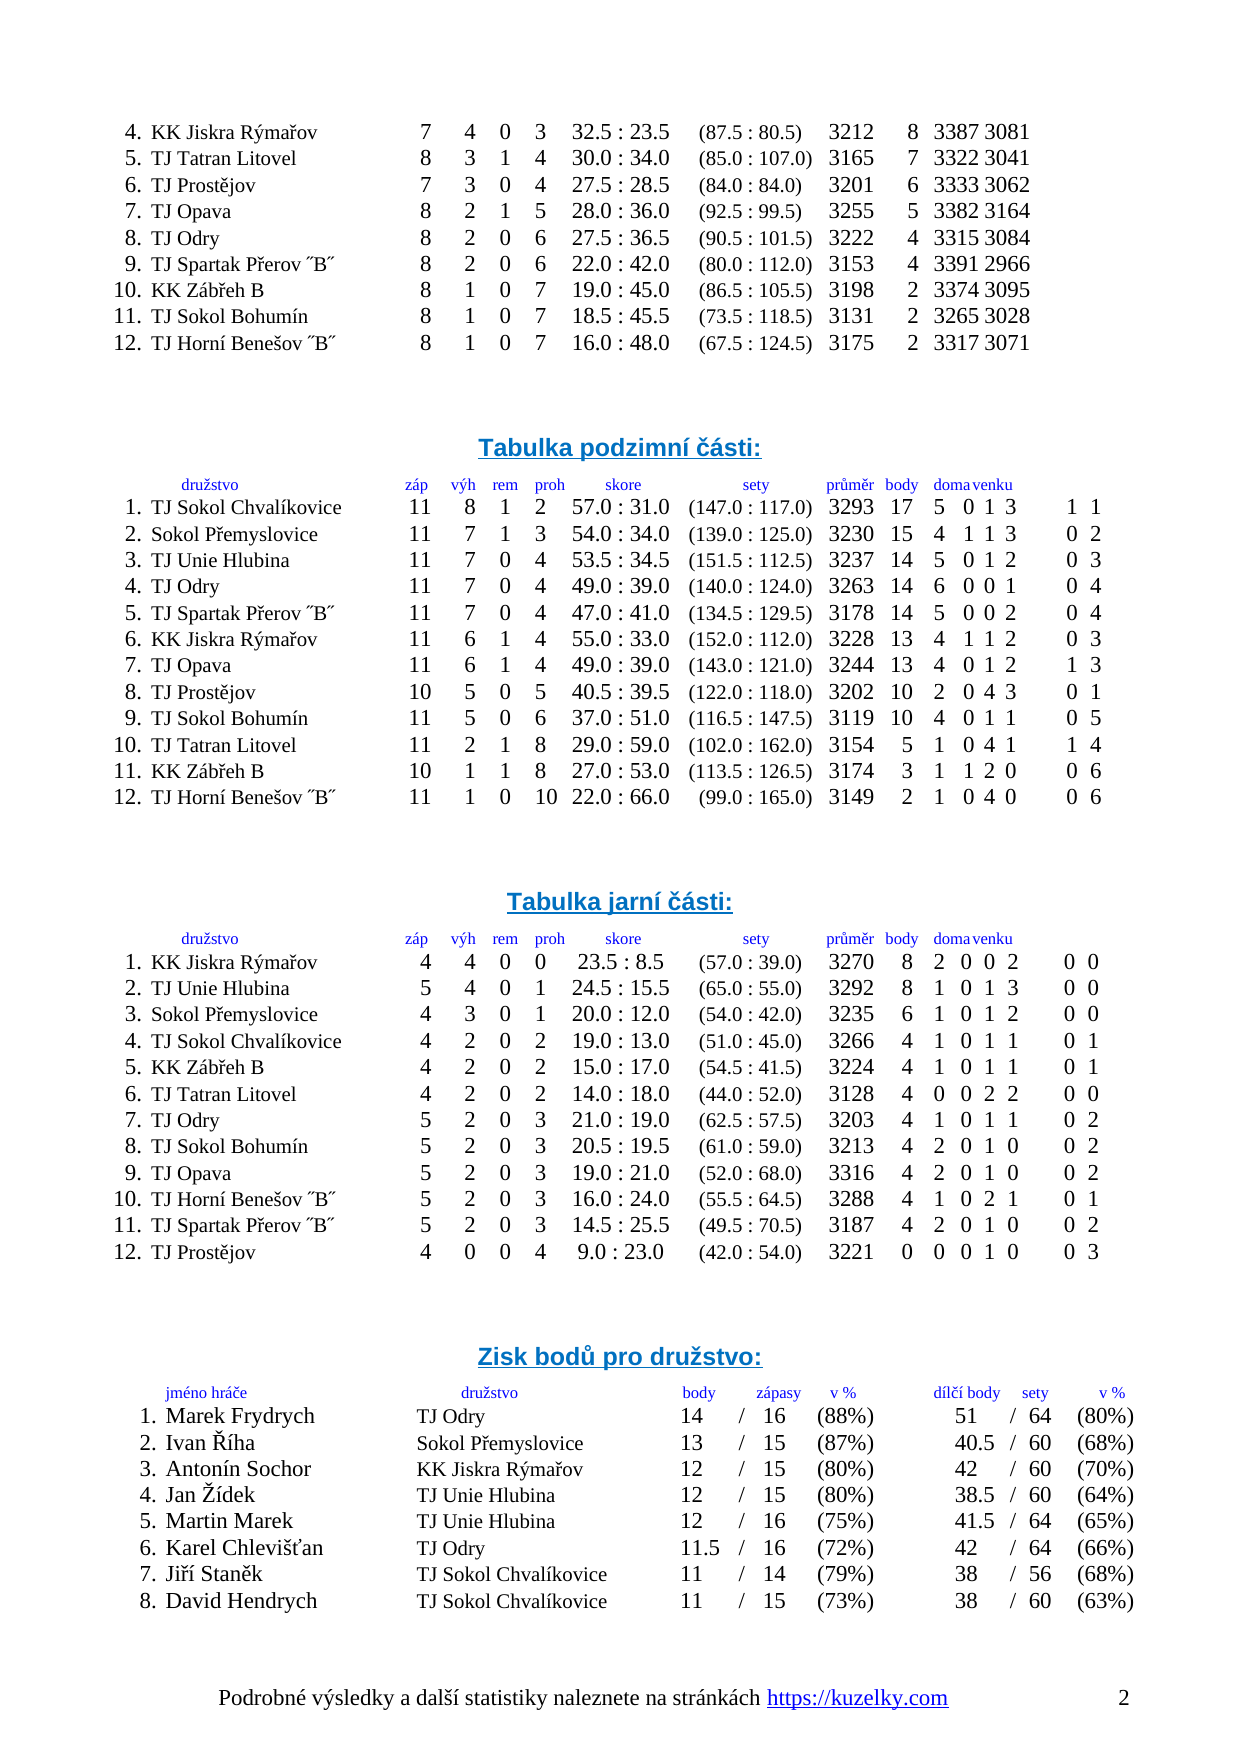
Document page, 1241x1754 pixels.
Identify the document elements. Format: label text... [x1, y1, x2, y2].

text 7. TJ Odry 5 2 0 3 21.0 : 19.0 (62.5 : 57.5) 3203 4 1 0 1 1 0 2 [106, 1106, 1134, 1132]
text 8. TJ Prostějov 10 5 0 5 40.5 : 39.5 (122.0 : 118.0) 3202 10 2 0 4 3 0 1 [106, 678, 1134, 704]
text 11. TJ Spartak Přerov ˝B˝ 5 2 0 3 14.5 : 25.5 (49.5 : 70.5) 3187 4 2 0 1 0 0 2 [106, 1211, 1134, 1238]
text 11. TJ Sokol Bohumín 8 1 0 7 18.5 : 45.5 (73.5 : 118.5) 3131 2 3265 3028 [106, 303, 1134, 329]
text 2. Sokol Přemyslovice 11 7 1 3 54.0 : 34.0 (139.0 : 125.0) 3230 15 4 1 1 3 0 2 [106, 520, 1134, 546]
text 8. David Hendrych TJ Sokol Chvalíkovice 11 / 15 (73%) 38 / 60 (63%) [106, 1587, 1134, 1613]
text Tabulka jarní části: [94, 887, 1145, 916]
text 3. Antonín Sochor KK Jiskra Rýmařov 12 / 15 (80%) 42 / 60 (70%) [106, 1455, 1134, 1481]
text jméno hráče družstvo body zápasy v % dílčí body sety v % [106, 1383, 1134, 1402]
text 6. KK Jiskra Rýmařov 11 6 1 4 55.0 : 33.0 (152.0 : 112.0) 3228 13 4 1 1 2 0 3 [106, 625, 1134, 652]
text 2. TJ Unie Hlubina 5 4 0 1 24.5 : 15.5 (65.0 : 55.0) 3292 8 1 0 1 3 0 0 [106, 974, 1134, 1001]
text 5. TJ Spartak Přerov ˝B˝ 11 7 0 4 47.0 : 41.0 (134.5 : 129.5) 3178 14 5 0 0 2 0 4 [106, 599, 1134, 625]
text družstvo záp výh rem proh skore sety průměr body doma venku [106, 929, 1134, 948]
text 3. Sokol Přemyslovice 4 3 0 1 20.0 : 12.0 (54.0 : 42.0) 3235 6 1 0 1 2 0 0 [106, 1001, 1134, 1027]
text 9. TJ Opava 5 2 0 3 19.0 : 21.0 (52.0 : 68.0) 3316 4 2 0 1 0 0 2 [106, 1159, 1134, 1185]
text 6. Karel Chlevišťan TJ Odry 11.5 / 16 (72%) 42 / 64 (66%) [106, 1534, 1134, 1560]
text 8. TJ Sokol Bohumín 5 2 0 3 20.5 : 19.5 (61.0 : 59.0) 3213 4 2 0 1 0 0 2 [106, 1132, 1134, 1159]
text Tabulka podzimní části: [94, 433, 1145, 462]
text 7. TJ Opava 11 6 1 4 49.0 : 39.0 (143.0 : 121.0) 3244 13 4 0 1 2 1 3 [106, 652, 1134, 678]
text 12. TJ Horní Benešov ˝B˝ 8 1 0 7 16.0 : 48.0 (67.5 : 124.5) 3175 2 3317 3071 [106, 329, 1134, 355]
text 9. TJ Sokol Bohumín 11 5 0 6 37.0 : 51.0 (116.5 : 147.5) 3119 10 4 0 1 1 0 5 [106, 704, 1134, 731]
text 1. TJ Sokol Chvalíkovice 11 8 1 2 57.0 : 31.0 (147.0 : 117.0) 3293 17 5 0 1 3 1 1 [106, 493, 1134, 520]
text 6. TJ Prostějov 7 3 0 4 27.5 : 28.5 (84.0 : 84.0) 3201 6 3333 3062 [106, 171, 1134, 197]
text 10. TJ Horní Benešov ˝B˝ 5 2 0 3 16.0 : 24.0 (55.5 : 64.5) 3288 4 1 0 2 1 0 1 [106, 1185, 1134, 1211]
text 1. Marek Frydrych TJ Odry 14 / 16 (88%) 51 / 64 (80%) [106, 1402, 1134, 1428]
text 6. TJ Tatran Litovel 4 2 0 2 14.0 : 18.0 (44.0 : 52.0) 3128 4 0 0 2 2 0 0 [106, 1079, 1134, 1106]
text 12. TJ Prostějov 4 0 0 4 9.0 : 23.0 (42.0 : 54.0) 3221 0 0 0 1 0 0 3 [106, 1238, 1134, 1264]
text 8. TJ Odry 8 2 0 6 27.5 : 36.5 (90.5 : 101.5) 3222 4 3315 3084 [106, 223, 1134, 250]
text 5. KK Zábřeh B 4 2 0 2 15.0 : 17.0 (54.5 : 41.5) 3224 4 1 0 1 1 0 1 [106, 1053, 1134, 1079]
text 7. TJ Opava 8 2 1 5 28.0 : 36.0 (92.5 : 99.5) 3255 5 3382 3164 [106, 197, 1134, 223]
text 12. TJ Horní Benešov ˝B˝ 11 1 0 10 22.0 : 66.0 (99.0 : 165.0) 3149 2 1 0 4 0 0 6 [106, 783, 1134, 810]
text 3. TJ Unie Hlubina 11 7 0 4 53.5 : 34.5 (151.5 : 112.5) 3237 14 5 0 1 2 0 3 [106, 546, 1134, 572]
text 10. KK Zábřeh B 8 1 0 7 19.0 : 45.0 (86.5 : 105.5) 3198 2 3374 3095 [106, 276, 1134, 303]
text 10. TJ Tatran Litovel 11 2 1 8 29.0 : 59.0 (102.0 : 162.0) 3154 5 1 0 4 1 1 4 [106, 731, 1134, 757]
text 5. Martin Marek TJ Unie Hlubina 12 / 16 (75%) 41.5 / 64 (65%) [106, 1508, 1134, 1534]
text 2. Ivan Říha Sokol Přemyslovice 13 / 15 (87%) 40.5 / 60 (68%) [106, 1428, 1134, 1455]
text družstvo záp výh rem proh skore sety průměr body doma venku [106, 474, 1134, 493]
text 4. TJ Odry 11 7 0 4 49.0 : 39.0 (140.0 : 124.0) 3263 14 6 0 0 1 0 4 [106, 572, 1134, 599]
text Zisk bodů pro družstvo: [94, 1342, 1145, 1371]
text 11. KK Zábřeh B 10 1 1 8 27.0 : 53.0 (113.5 : 126.5) 3174 3 1 1 2 0 0 6 [106, 757, 1134, 783]
text 4. TJ Sokol Chvalíkovice 4 2 0 2 19.0 : 13.0 (51.0 : 45.0) 3266 4 1 0 1 1 0 1 [106, 1027, 1134, 1053]
text 1. KK Jiskra Rýmařov 4 4 0 0 23.5 : 8.5 (57.0 : 39.0) 3270 8 2 0 0 2 0 0 [106, 948, 1134, 974]
text 4. KK Jiskra Rýmařov 7 4 0 3 32.5 : 23.5 (87.5 : 80.5) 3212 8 3387 3081 [106, 118, 1134, 144]
text 4. Jan Žídek TJ Unie Hlubina 12 / 15 (80%) 38.5 / 60 (64%) [106, 1481, 1134, 1508]
text 7. Jiří Staněk TJ Sokol Chvalíkovice 11 / 14 (79%) 38 / 56 (68%) [106, 1560, 1134, 1587]
text 5. TJ Tatran Litovel 8 3 1 4 30.0 : 34.0 (85.0 : 107.0) 3165 7 3322 3041 [106, 144, 1134, 171]
text 9. TJ Spartak Přerov ˝B˝ 8 2 0 6 22.0 : 42.0 (80.0 : 112.0) 3153 4 3391 2966 [106, 250, 1134, 276]
